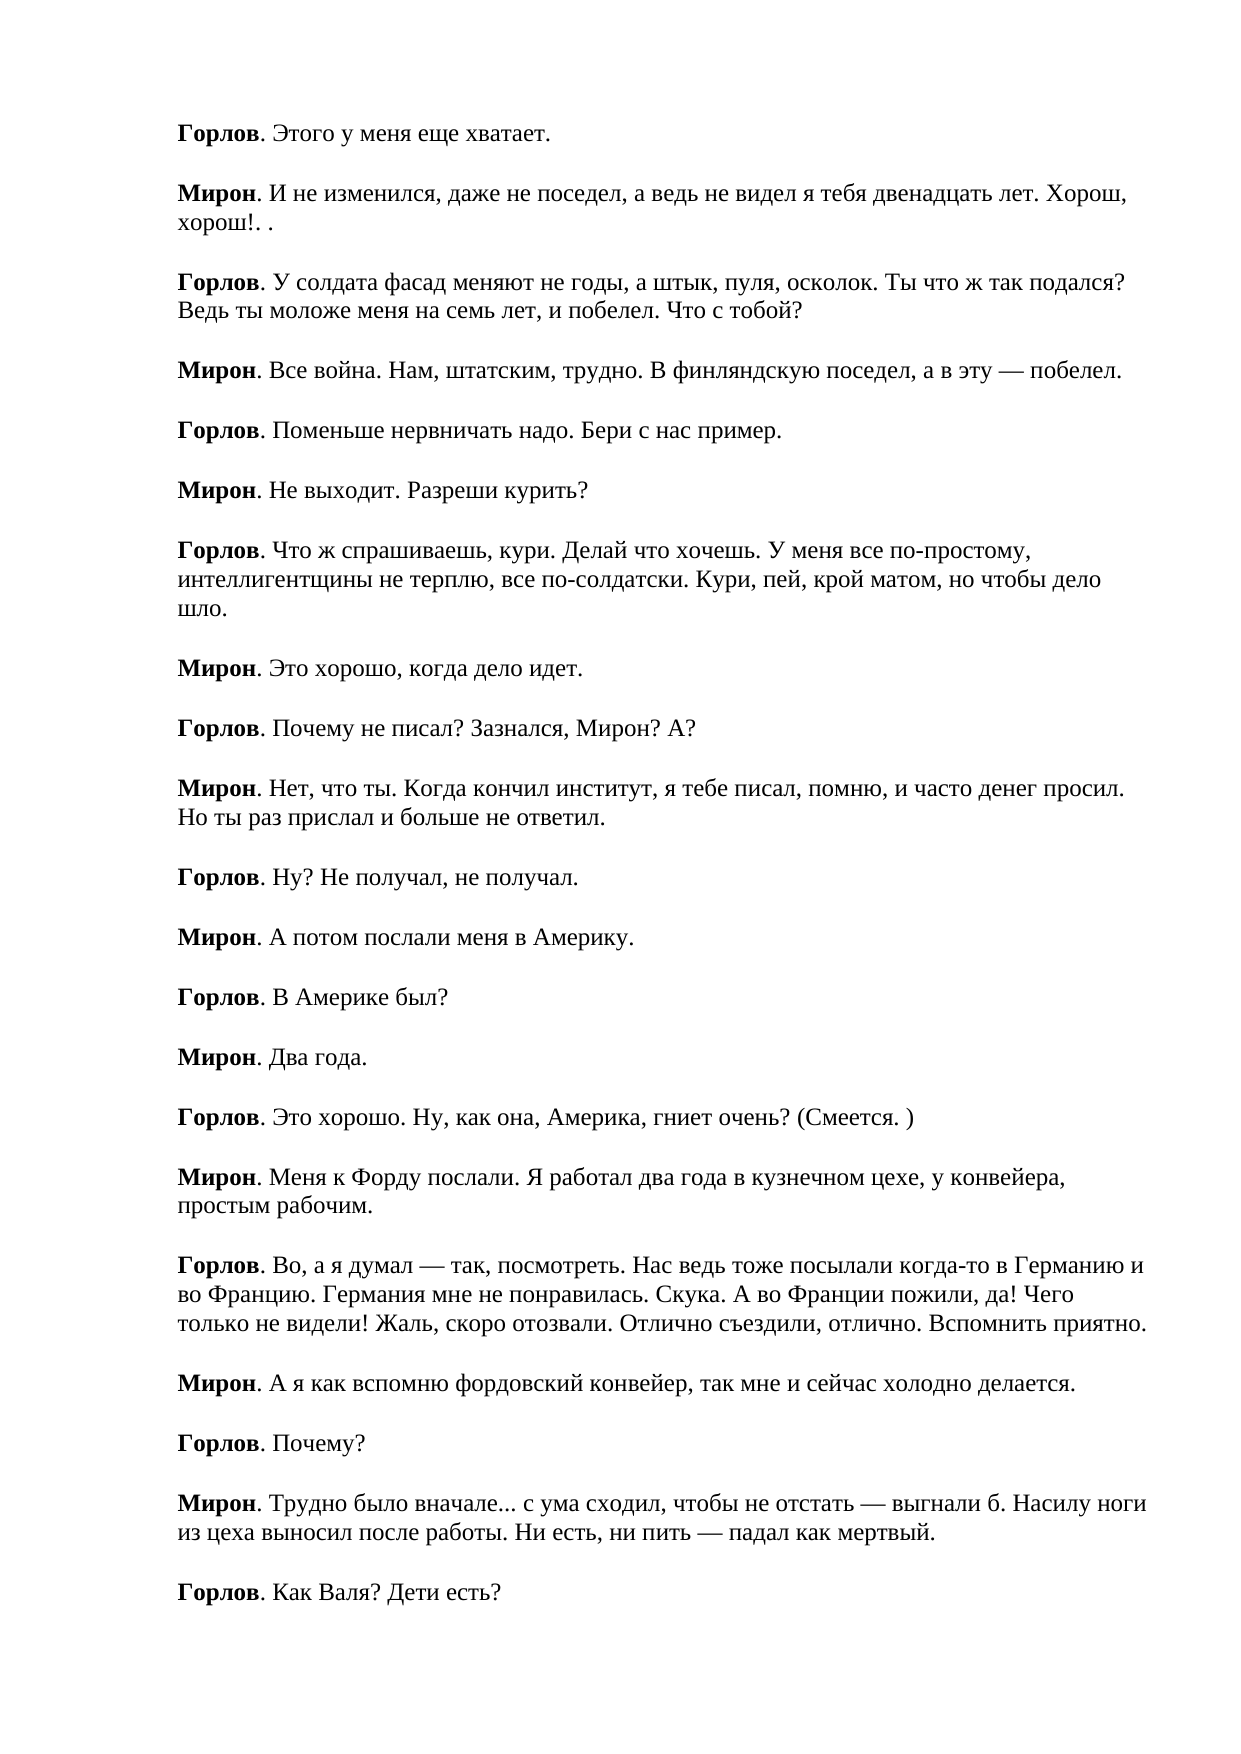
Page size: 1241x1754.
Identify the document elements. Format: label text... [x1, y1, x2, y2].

text Мирон. А я как вспомню фордовский конвейер, так мне и сейчас холодно делается. [177, 1368, 1152, 1397]
text Мирон. Меня к Форду послали. Я работал два года в кузнечном цехе, у конвейера, простым рабочим. [177, 1162, 1152, 1219]
text Горлов. Как Валя? Дети есть? [177, 1577, 1152, 1606]
text Горлов. Что ж спрашиваешь, кури. Делай что хочешь. У меня все по-простому, интеллигентщины не терплю, все по-солдатски. Кури, пей, крой матом, но чтобы дело шло. [177, 536, 1152, 622]
text Мирон. Не выходит. Разреши курить? [177, 476, 1152, 504]
text Мирон. И не изменился, даже не поседел, а ведь не видел я тебя двенадцать лет. Хорош, хорош!. . [177, 178, 1152, 236]
text Мирон. Нет, что ты. Когда кончил институт, я тебе писал, помню, и часто денег просил. Но ты раз прислал и больше не ответил. [177, 773, 1152, 831]
text Мирон. Трудно было вначале... с ума сходил, чтобы не отстать — выгнали б. Насилу ноги из цеха выносил после работы. Ни есть, ни пить — падал как мертвый. [177, 1488, 1152, 1546]
text Мирон. А потом послали меня в Америку. [177, 922, 1152, 951]
text Горлов. Это хорошо. Ну, как она, Америка, гниет очень? (Смеется. ) [177, 1102, 1152, 1131]
text Горлов. Почему? [177, 1428, 1152, 1457]
text Мирон. Все война. Нам, штатским, трудно. В финляндскую поседел, а в эту — побелел. [177, 356, 1152, 384]
text Горлов. У солдата фасад меняют не годы, а штык, пуля, осколок. Ты что ж так подался? Ведь ты моложе меня на семь лет, и побелел. Что с тобой? [177, 267, 1152, 324]
text Горлов. Поменьше нервничать надо. Бери с нас пример. [177, 416, 1152, 444]
text Мирон. Два года. [177, 1042, 1152, 1071]
text Горлов. Во, а я думал — так, посмотреть. Нас ведь тоже посылали когда-то в Германию и во Францию. Германия мне не понравилась. Скука. А во Франции пожили, да! Чего только не видели! Жаль, скоро отозвали. Отлично съездили, отлично. Вспомнить приятно. [177, 1251, 1152, 1337]
text Мирон. Это хорошо, когда дело идет. [177, 653, 1152, 682]
text Горлов. В Америке был? [177, 982, 1152, 1011]
text Горлов. Почему не писал? Зазнался, Мирон? А? [177, 713, 1152, 742]
text Горлов. Этого у меня еще хватает. [177, 118, 1152, 147]
text Горлов. Ну? Не получал, не получал. [177, 862, 1152, 891]
